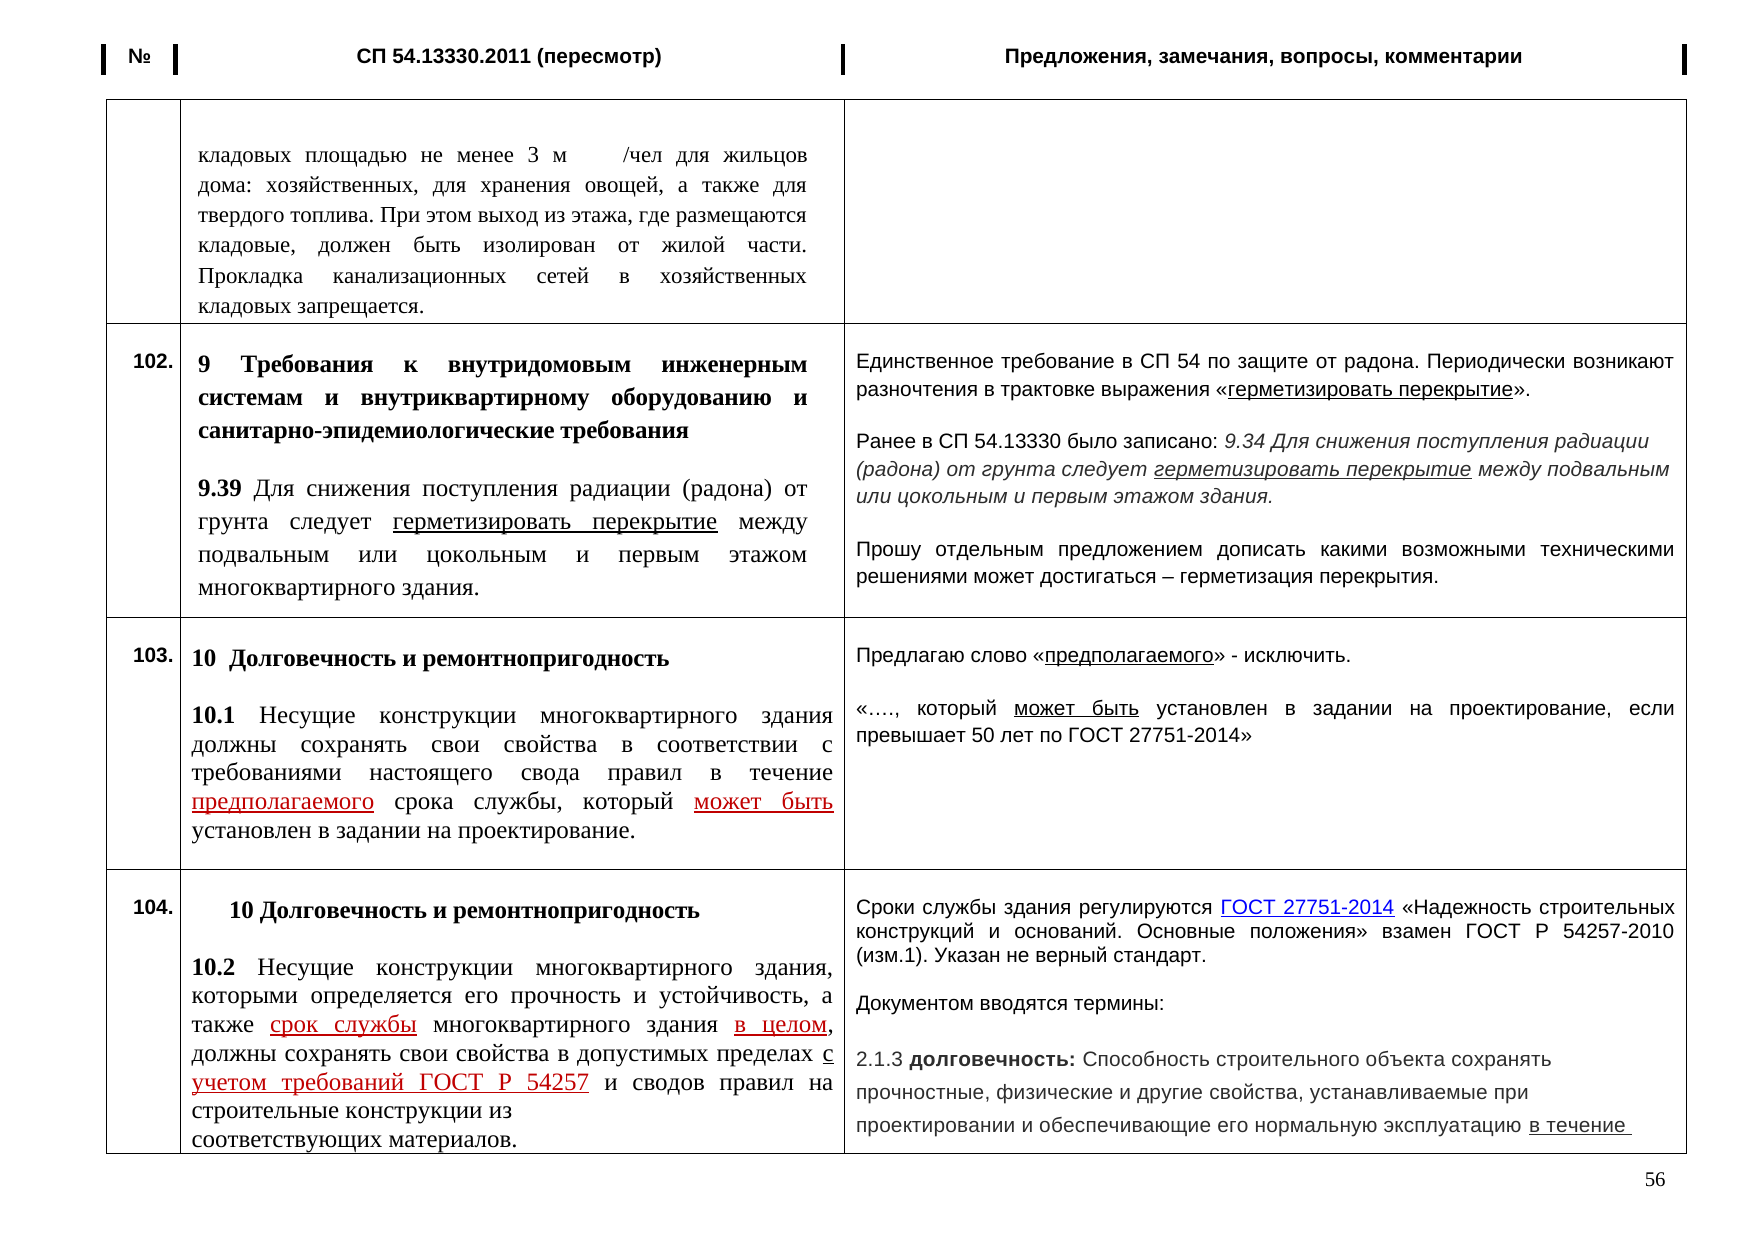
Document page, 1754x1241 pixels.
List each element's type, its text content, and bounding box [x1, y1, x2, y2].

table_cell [845, 100, 1686, 323]
table_cell Долговечность и ремонтнопригодность 10.1 Несущие конструкции многоквартирного здания должны сохранять свои свойства в соответствии с требованиями настоящего свода правил в течение предполагаемого срока службы, который может быть установлен в задании на проектирование. [181, 618, 844, 869]
table_cell Предлагаю слово «предполагаемого» - исключить. «…., который может быть установлен в задании на проектирование, если превышает 50 лет по ГОСТ 27751-2014» [845, 618, 1686, 869]
table_cell [107, 870, 180, 1153]
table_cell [181, 100, 844, 323]
table_cell [107, 100, 180, 323]
table_cell 9 Требования к внутридомовым инженерным системам и внутриквартирному оборудованию и санитарно-эпидемиологические требования 9.39 Для снижения поступления радиации (радона) от грунта следует герметизировать перекрытие между подвальным или цокольным и первым этажом многоквартирного здания. [181, 324, 844, 617]
table_cell Единственное требование в СП 54 по защите от радона. Периодически возникают разночтения в трактовке выражения «герметизировать перекрытие». Ранее в СП 54.13330 было записано: 9.34 Для снижения поступления радиации (радона) от грунта следует герметизировать перекрытие между подвальным или цокольным и первым этажом здания. Прошу отдельным предложением дописать какими возможными техническими решениями может достигаться – герметизация перекрытия. [845, 324, 1686, 617]
table_cell [107, 324, 180, 617]
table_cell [845, 870, 1686, 1153]
table_cell [107, 618, 180, 869]
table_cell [181, 870, 844, 1153]
